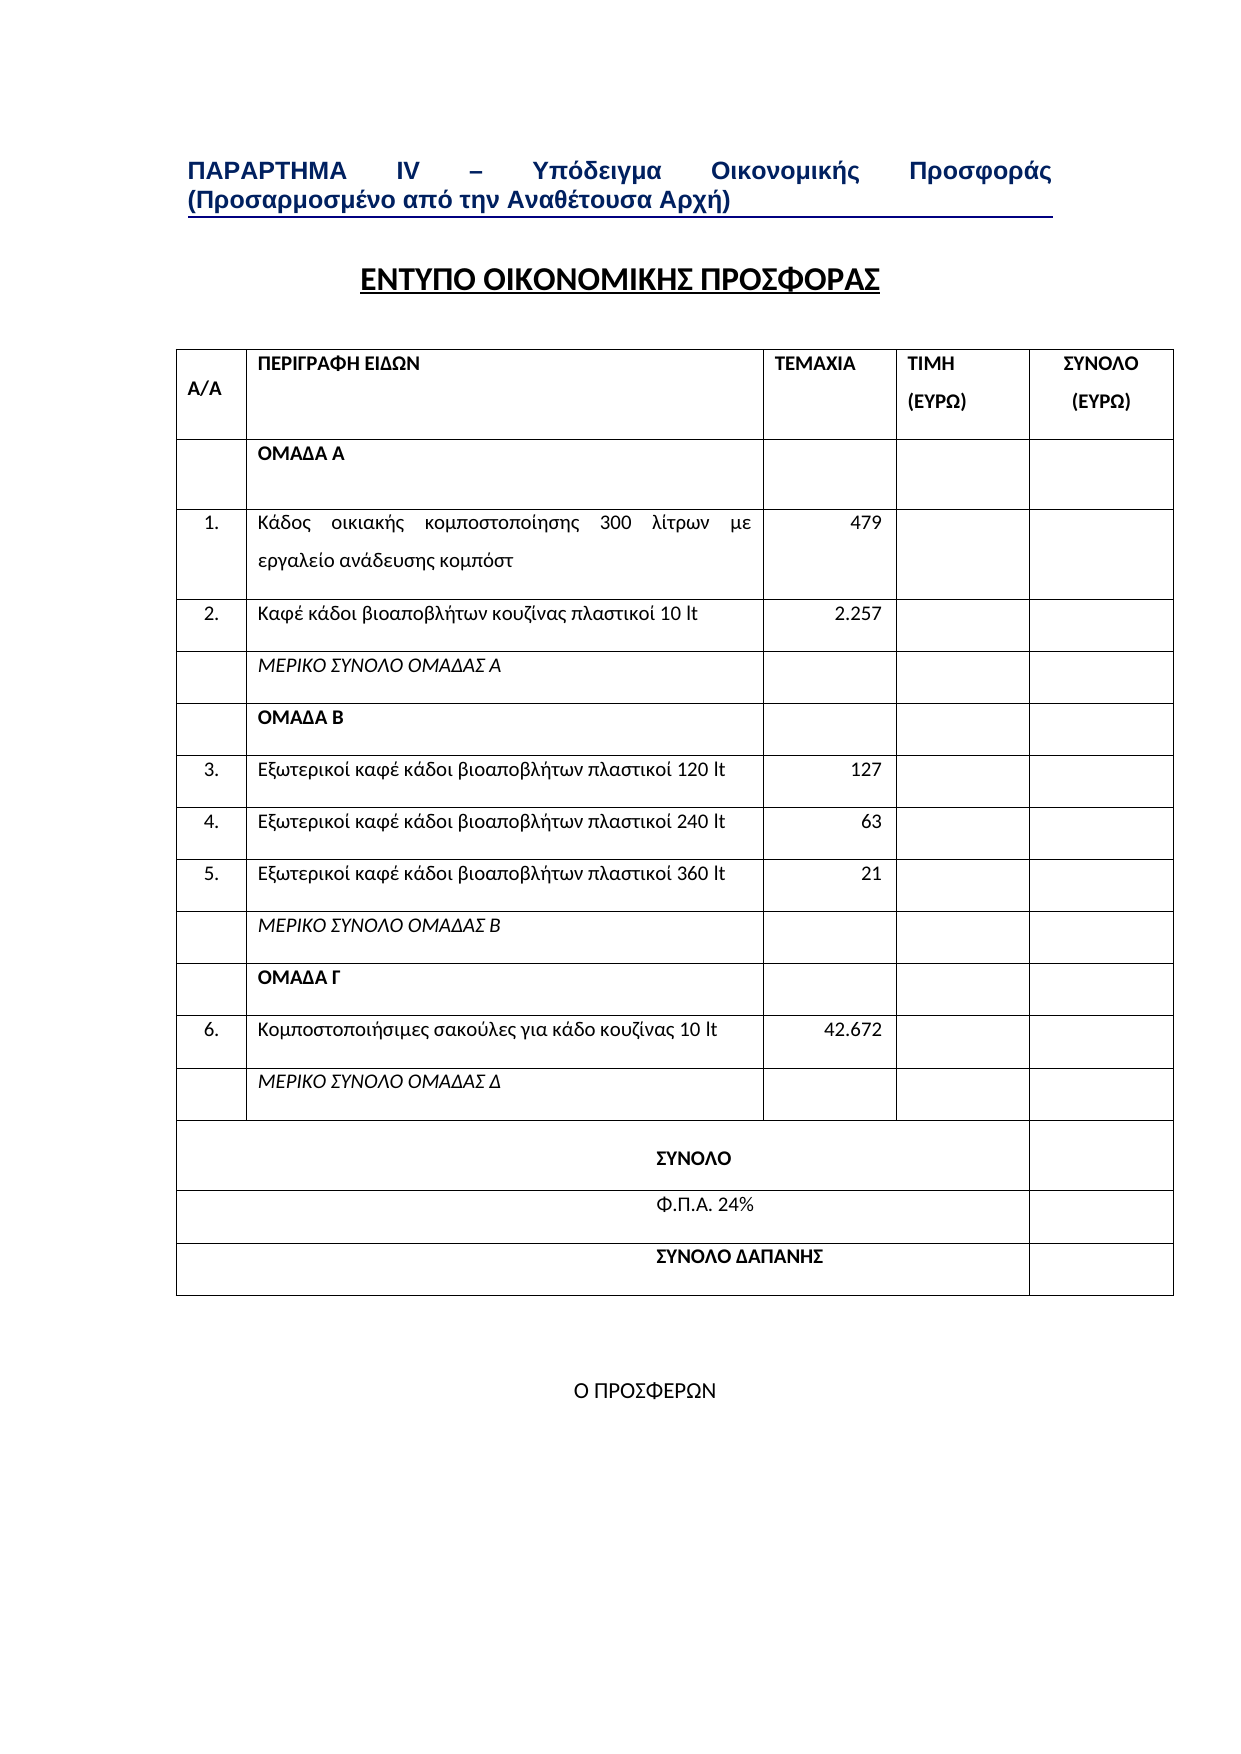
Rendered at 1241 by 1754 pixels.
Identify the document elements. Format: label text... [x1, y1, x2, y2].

table_cell [1030, 652, 1173, 703]
table_cell 42.672 [764, 1016, 896, 1067]
table_cell 21 [764, 860, 896, 911]
table_cell [1030, 510, 1173, 599]
table_cell [764, 440, 896, 508]
table_cell [1030, 1244, 1173, 1294]
table_cell Εξωτερικοί καφέ κάδοι βιοαποβλήτων πλαστικοί 240 lt [247, 808, 763, 859]
table_cell [1030, 808, 1173, 859]
table_cell [764, 964, 896, 1015]
table_cell 6. [177, 1016, 246, 1067]
table_cell [177, 704, 246, 755]
table_cell 1. [177, 510, 246, 599]
table_cell [764, 912, 896, 963]
table_cell ΜΕΡΙΚΟ ΣΥΝΟΛΟ ΟΜΑΔΑΣ Α [247, 652, 763, 703]
table_cell [1030, 600, 1173, 651]
table_cell Φ.Π.Α. 24% [645, 1191, 1029, 1242]
table_cell [177, 1244, 645, 1294]
table_cell [897, 1069, 1029, 1119]
table_cell [1030, 1191, 1173, 1242]
table_cell [897, 440, 1029, 508]
table_cell 2.257 [764, 600, 896, 651]
table_cell [897, 912, 1029, 963]
table_header ΤΙΜΗ (ΕΥΡΩ) [897, 350, 1029, 439]
table_cell Καφέ κάδοι βιοαποβλήτων κουζίνας πλαστικοί 10 lt [247, 600, 763, 651]
table_cell [1030, 704, 1173, 755]
table_cell [897, 510, 1029, 599]
table_cell [1030, 912, 1173, 963]
table_cell 127 [764, 756, 896, 807]
text Ο ΠΡΟΣΦΕΡΩΝ [187, 1377, 1053, 1405]
table_cell [897, 1016, 1029, 1067]
table_cell [764, 652, 896, 703]
table_cell [177, 1121, 645, 1190]
table_cell [897, 600, 1029, 651]
table_cell ΟΜΑΔΑ Γ [247, 964, 763, 1015]
table_cell ΜΕΡΙΚΟ ΣΥΝΟΛΟ ΟΜΑΔΑΣ Δ [247, 1069, 763, 1119]
table_cell Κάδος οικιακής κομποστοποίησης 300 λίτρων με εργαλείο ανάδευσης κομπόστ [247, 510, 763, 599]
table_cell [177, 964, 246, 1015]
table_cell [897, 704, 1029, 755]
table_header Α/Α [177, 350, 246, 439]
table_cell [1030, 440, 1173, 508]
table_cell [177, 1069, 246, 1119]
table_header ΤΕΜΑΧΙΑ [764, 350, 896, 439]
table_cell [1030, 1121, 1173, 1190]
table_cell [764, 704, 896, 755]
table_cell [177, 440, 246, 508]
table_cell Κομποστοποιήσιμες σακούλες για κάδο κουζίνας 10 lt [247, 1016, 763, 1067]
table_cell [897, 808, 1029, 859]
table_cell 479 [764, 510, 896, 599]
table_cell ΣΥΝΟΛΟ ΔΑΠΑΝΗΣ [645, 1244, 1029, 1294]
table_cell [1030, 964, 1173, 1015]
table_cell 2. [177, 600, 246, 651]
table_cell 3. [177, 756, 246, 807]
table_cell [1030, 1069, 1173, 1119]
table_cell [764, 1069, 896, 1119]
table_cell ΜΕΡΙΚΟ ΣΥΝΟΛΟ ΟΜΑΔΑΣ Β [247, 912, 763, 963]
table_cell [177, 912, 246, 963]
text ΕΝΤΥΠΟ ΟΙΚΟΝΟΜΙΚΗΣ ΠΡΟΣΦΟΡΑΣ [187, 257, 1053, 298]
subtitle ΠΑΡΑΡΤΗΜΑ ΙV – Υπόδειγμα Οικονομικής Προσφοράς (Προσαρμοσμένο από την Αναθέτουσα Αρχή) [187, 156, 1053, 218]
table_cell 5. [177, 860, 246, 911]
table_cell [177, 1191, 645, 1242]
table_cell 4. [177, 808, 246, 859]
table_cell [1030, 860, 1173, 911]
table_cell ΣΥΝΟΛΟ [645, 1121, 1029, 1190]
table_cell [897, 964, 1029, 1015]
table_cell [177, 652, 246, 703]
table_cell [897, 860, 1029, 911]
table_cell [897, 756, 1029, 807]
table_cell Εξωτερικοί καφέ κάδοι βιοαποβλήτων πλαστικοί 360 lt [247, 860, 763, 911]
table_cell [1030, 1016, 1173, 1067]
table_cell 63 [764, 808, 896, 859]
table_header ΠΕΡΙΓΡΑΦΗ ΕΙΔΩΝ [247, 350, 763, 439]
table_cell [1030, 756, 1173, 807]
table_cell ΟΜΑΔΑ Β [247, 704, 763, 755]
table_cell [897, 652, 1029, 703]
table_header ΣΥΝΟΛΟ (ΕΥΡΩ) [1030, 350, 1173, 439]
table_cell ΟΜΑΔΑ Α [247, 440, 763, 508]
table_cell Εξωτερικοί καφέ κάδοι βιοαποβλήτων πλαστικοί 120 lt [247, 756, 763, 807]
